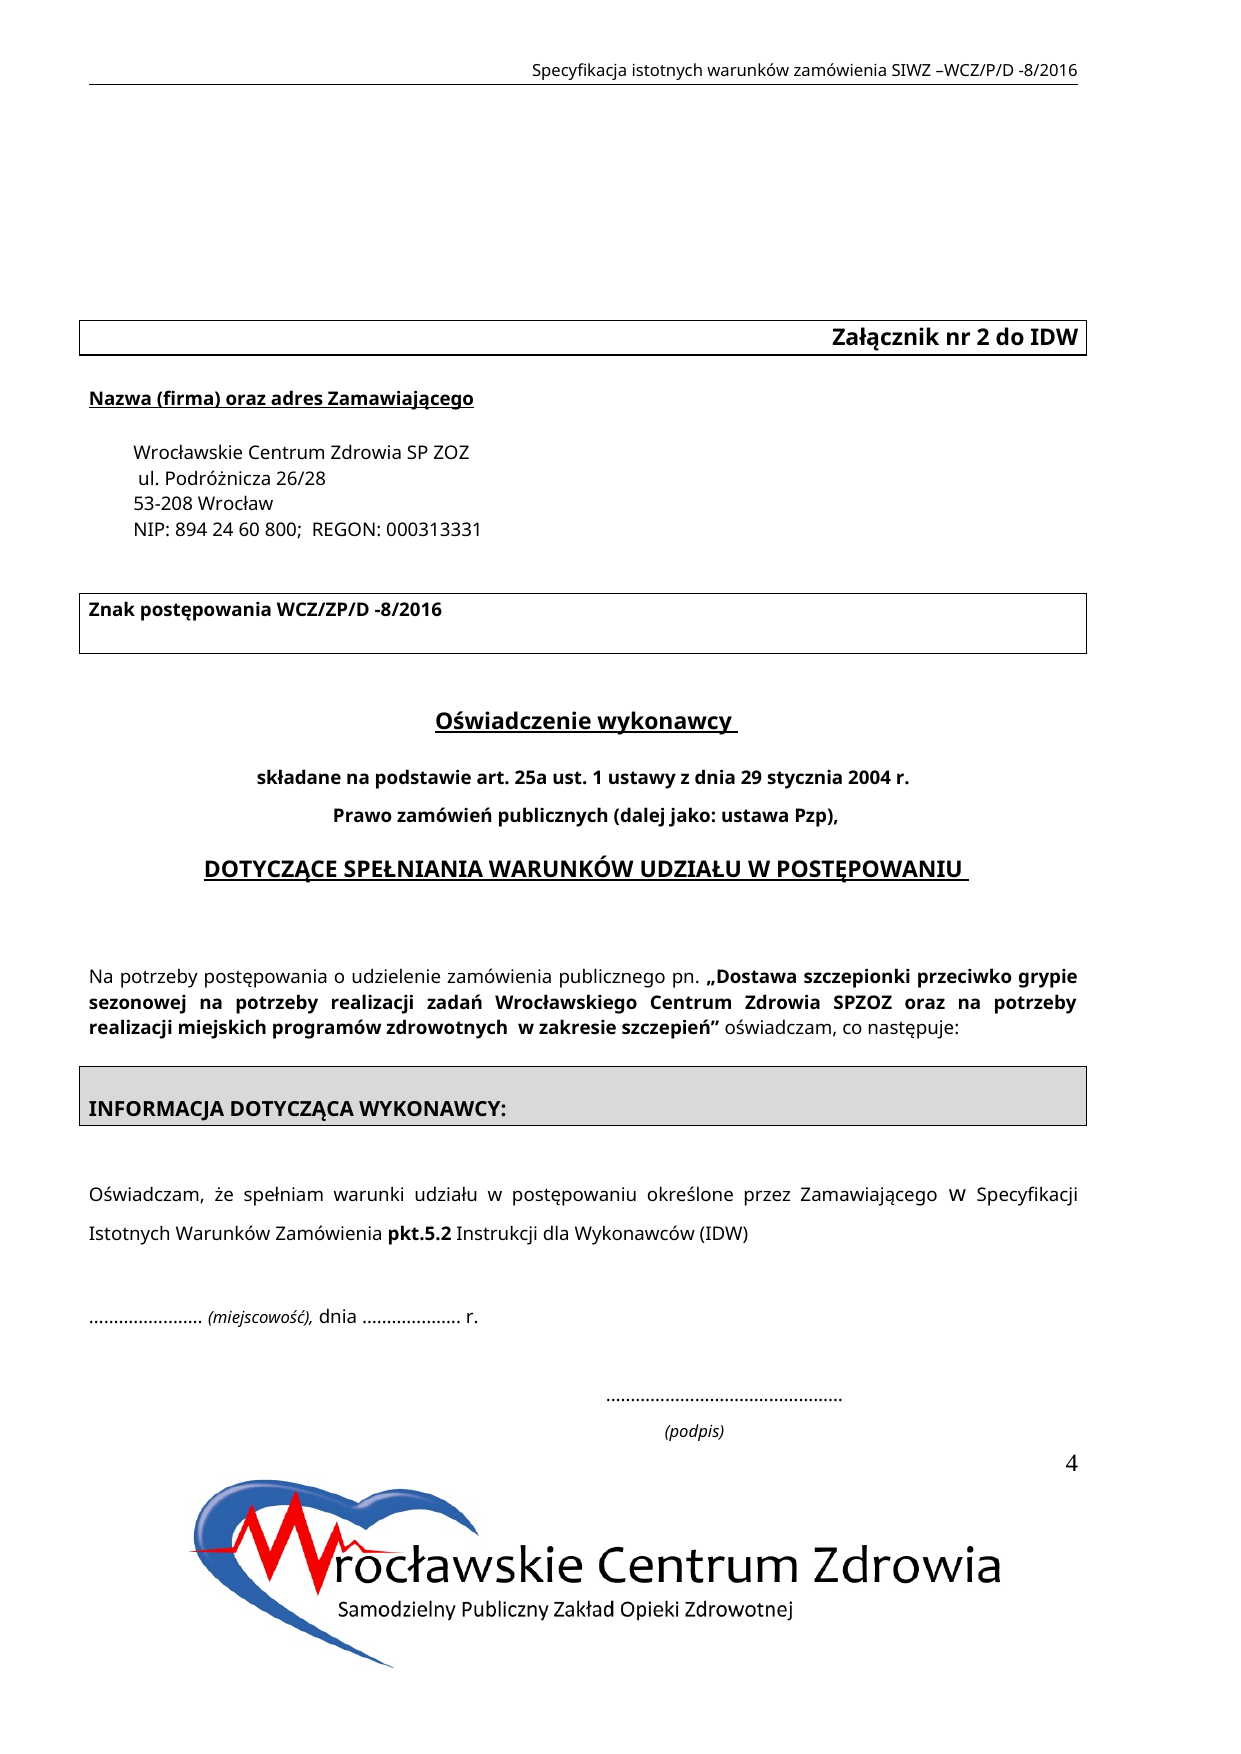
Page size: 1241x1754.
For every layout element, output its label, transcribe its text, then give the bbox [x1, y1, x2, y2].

text Na potrzeby postępowania o udzielenie zamówienia publicznego pn. „Dostawa szczepionki przeciwko grypie sezonowej na potrzeby realizacji zadań Wrocławskiego Centrum Zdrowia SPZOZ oraz na potrzeby realizacji miejskich programów zdrowotnych w zakresie szczepień” oświadczam, co następuje: [89, 963, 1078, 1040]
text 53-208 Wrocław [133, 491, 1089, 516]
picture [134, 1447, 1033, 1697]
text składane na podstawie art. 25a ust. 1 ustawy z dnia 29 stycznia 2004 r. [89, 764, 1078, 789]
text ………………………………………… [89, 1381, 1078, 1407]
text NIP: 894 24 60 800; REGON: 000313331 [133, 516, 1089, 542]
text Prawo zamówień publicznych (dalej jako: ustawa Pzp), [89, 802, 1078, 828]
text Oświadczenie wykonawcy [89, 705, 1078, 736]
text INFORMACJA DOTYCZĄCA WYKONAWCY: [80, 1091, 1086, 1125]
text Znak postępowania WCZ/ZP/D -8/2016 [80, 594, 1086, 653]
text …………….……. (miejscowość), dnia ………….……. r. [89, 1303, 1078, 1329]
text Załącznik nr 2 do IDW [80, 321, 1086, 354]
text DOTYCZĄCE SPEŁNIANIA WARUNKÓW UDZIAŁU W POSTĘPOWANIU [89, 853, 1078, 884]
text Oświadczam, że spełniam warunki udziału w postępowaniu określone przez Zamawiającego w Specyfikacji Istotnych Warunków Zamówienia pkt.5.2 Instrukcji dla Wykonawców (IDW) [89, 1178, 1078, 1246]
text (podpis) [664, 1420, 1078, 1442]
text Wrocławskie Centrum Zdrowia SP ZOZ [133, 439, 1089, 465]
text Nazwa (firma) oraz adres Zamawiającego [89, 385, 1089, 410]
text ul. Podróżnicza 26/28 [133, 465, 1089, 491]
